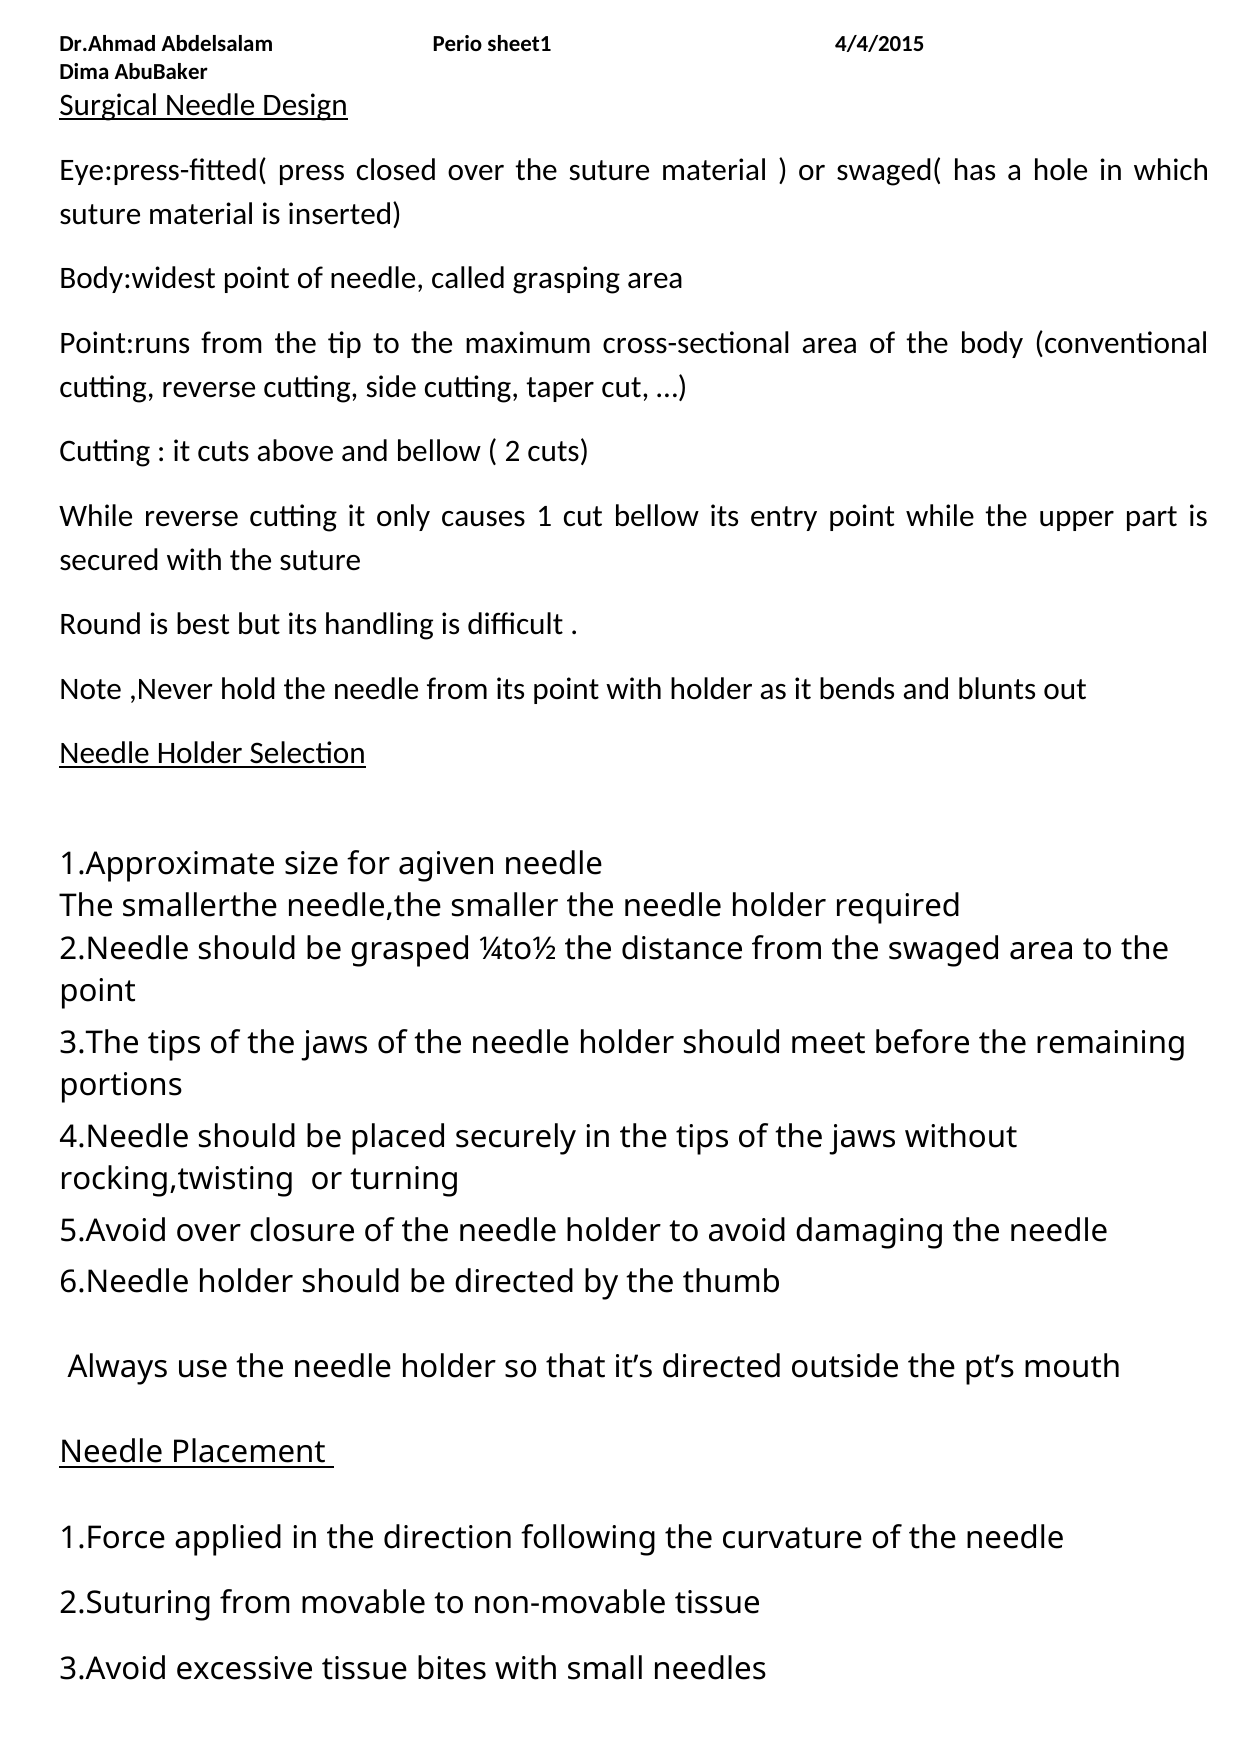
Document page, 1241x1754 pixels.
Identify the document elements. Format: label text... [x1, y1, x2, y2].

text 3.The tips of the jaws of the needle holder should meet before the remaining portions [59, 1020, 1211, 1105]
text 1.Approximate size for agiven needle [59, 841, 1211, 883]
text Needle Holder Selection [59, 733, 1211, 772]
text 1.Force applied in the direction following the curvature of the needle [59, 1515, 1211, 1557]
text Point:runs from the tip to the maximum cross-sectional area of the body (conventional cutting, reverse cutting, side cutting, taper cut, …) [59, 323, 1211, 405]
text The smallerthe needle,the smaller the needle holder required [59, 883, 1211, 926]
text Surgical Needle Design [59, 86, 1211, 124]
text Body:widest point of needle, called grasping area [59, 258, 1211, 297]
text Note ,Never hold the needle from its point with holder as it bends and blunts out [59, 669, 1211, 707]
text 5.Avoid over closure of the needle holder to avoid damaging the needle [59, 1208, 1211, 1250]
text Needle Placement [59, 1429, 1211, 1472]
text 4.Needle should be placed securely in the tips of the jaws without rocking,twisting or turning [59, 1114, 1211, 1199]
text Round is best but its handling is difficult . [59, 604, 1211, 642]
text While reverse cutting it only causes 1 cut bellow its entry point while the upper part is secured with the suture [59, 496, 1211, 578]
text 2.Suturing from movable to non-movable tissue [59, 1580, 1211, 1623]
text 6.Needle holder should be directed by the thumb [59, 1259, 1211, 1302]
text Always use the needle holder so that it’s directed outside the pt’s mouth [59, 1344, 1211, 1387]
text Eye:press-fitted( press closed over the suture material ) or swaged( has a hole in which suture material is inserted) [59, 150, 1211, 232]
text Cutting : it cuts above and bellow ( 2 cuts) [59, 431, 1211, 469]
text 2.Needle should be grasped ¼to½ the distance from the swaged area to the point [59, 926, 1211, 1011]
text 3.Avoid excessive tissue bites with small needles [59, 1646, 1211, 1688]
